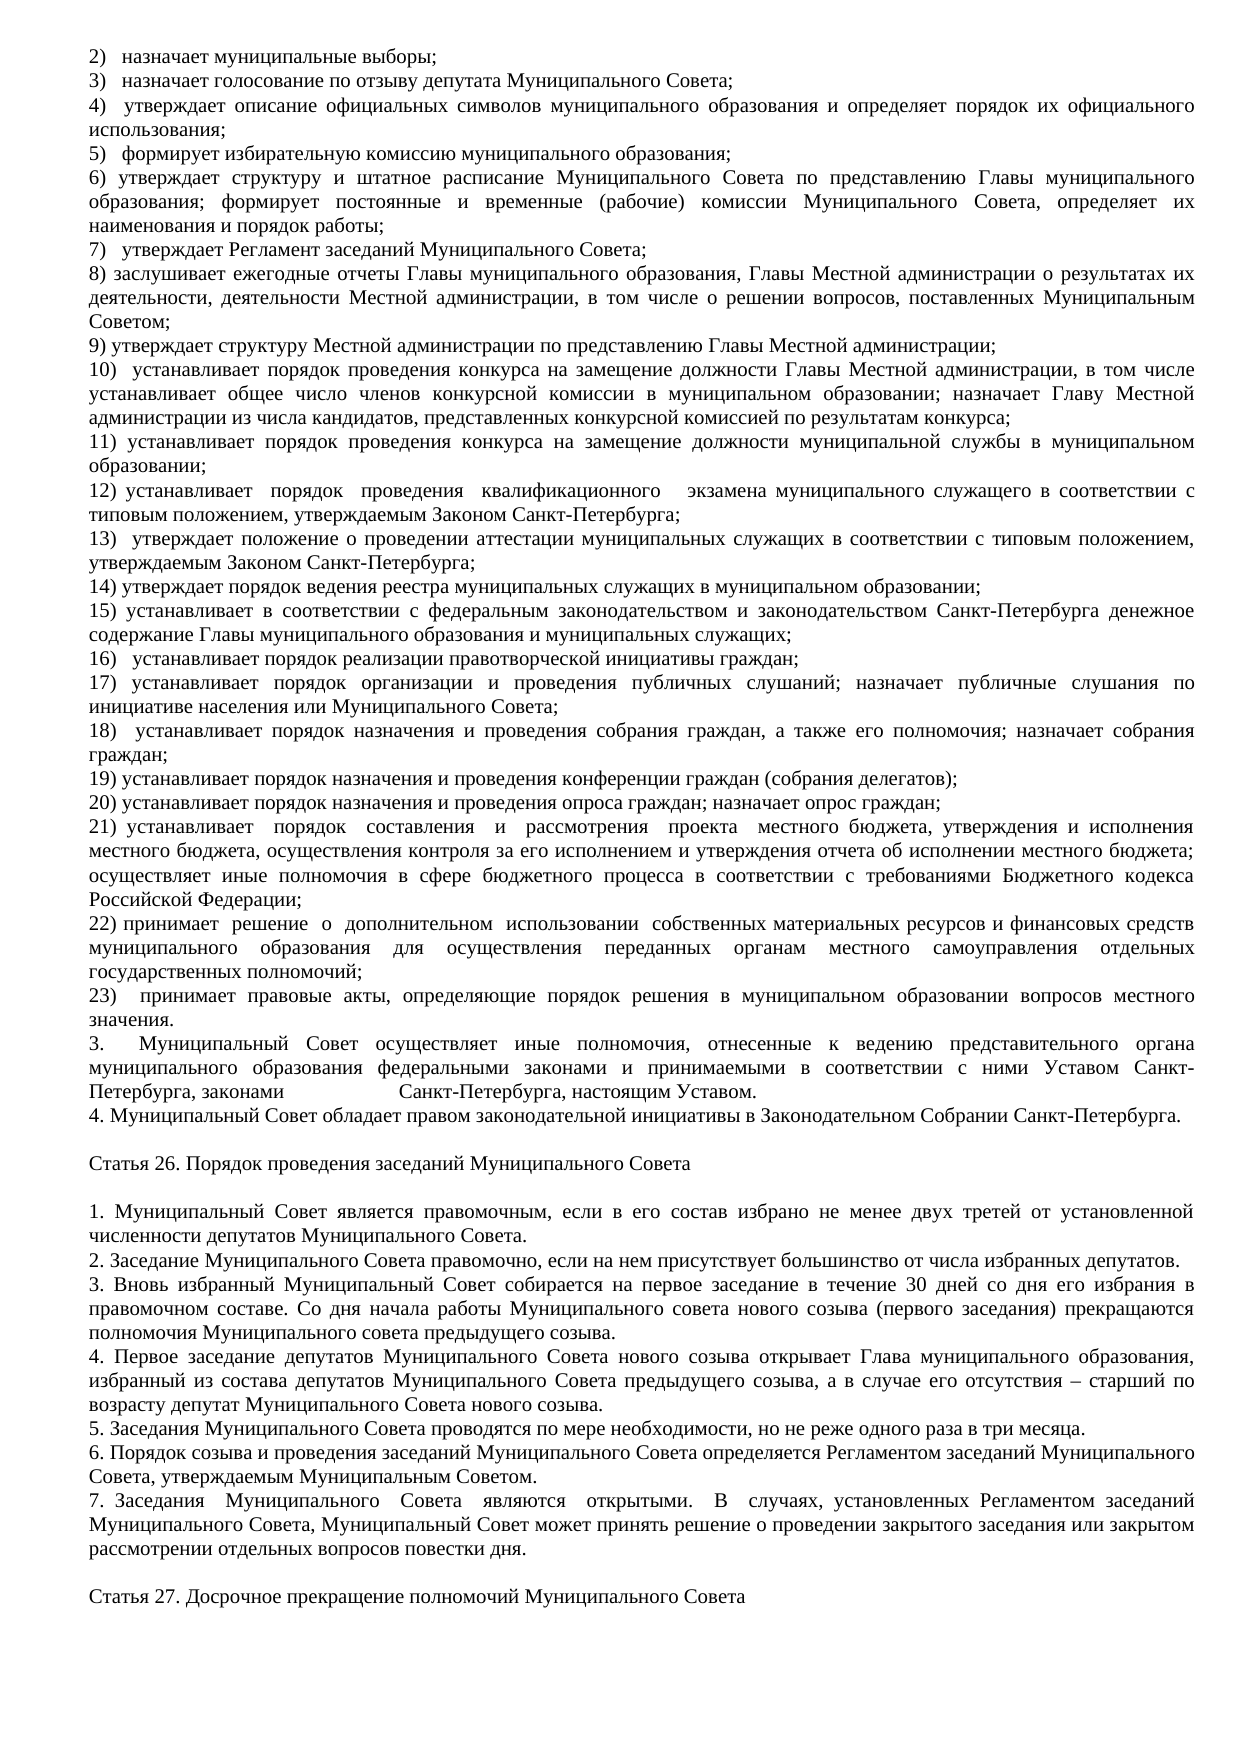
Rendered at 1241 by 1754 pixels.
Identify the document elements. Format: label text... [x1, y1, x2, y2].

text 14) утверждает порядок ведения реестра муниципальных служащих в муниципальном образовании; [89, 574, 1196, 598]
text 22) принимает решение о дополнительном использовании собственных материальных ресурсов и финансовых средств муниципального образования для осуществления переданных органам местного самоуправления отдельных государственных полномочий; [89, 911, 1196, 983]
text 11) устанавливает порядок проведения конкурса на замещение должности муниципальной службы в муниципальном образовании; [89, 429, 1196, 477]
text 1. Муниципальный Совет является правомочным, если в его состав избрано не менее двух третей от установленной численности депутатов Муниципального Совета. [89, 1199, 1196, 1247]
text 3) назначает голосование по отзыву депутата Муниципального Совета; [89, 68, 1196, 92]
text 15) устанавливает в соответствии с федеральным законодательством и законодательством Санкт-Петербурга денежное содержание Главы муниципального образования и муниципальных служащих; [89, 598, 1196, 646]
text 3. Вновь избранный Муниципальный Совет собирается на первое заседание в течение 30 дней со дня его избрания в правомочном составе. Со дня начала работы Муниципального совета нового созыва (первого заседания) прекращаются полномочия Муниципального совета предыдущего созыва. [89, 1272, 1196, 1344]
text 13) утверждает положение о проведении аттестации муниципальных служащих в соответствии с типовым положением, утверждаемым Законом Санкт-Петербурга; [89, 526, 1196, 574]
text 18) устанавливает порядок назначения и проведения собрания граждан, а также его полномочия; назначает собрания граждан; [89, 718, 1196, 766]
text 5) формирует избирательную комиссию муниципального образования; [89, 141, 1196, 165]
text 17) устанавливает порядок организации и проведения публичных слушаний; назначает публичные слушания по инициативе населения или Муниципального Совета; [89, 670, 1196, 718]
text 7. Заседания Муниципального Совета являются открытыми. В случаях, установленных Регламентом заседаний Муниципального Совета, Муниципальный Совет может принять решение о проведении закрытого заседания или закрытом рассмотрении отдельных вопросов повестки дня. [89, 1488, 1196, 1560]
text 5. Заседания Муниципального Совета проводятся по мере необходимости, но не реже одного раза в три месяца. [89, 1416, 1196, 1440]
text 2. Заседание Муниципального Совета правомочно, если на нем присутствует большинство от числа избранных депутатов. [89, 1247, 1196, 1272]
text 16) устанавливает порядок реализации правотворческой инициативы граждан; [89, 646, 1196, 670]
text 19) устанавливает порядок назначения и проведения конференции граждан (собрания делегатов); [89, 766, 1196, 790]
text 6. Порядок созыва и проведения заседаний Муниципального Совета определяется Регламентом заседаний Муниципального Совета, утверждаемым Муниципальным Советом. [89, 1440, 1196, 1488]
text 23) принимает правовые акты, определяющие порядок решения в муниципальном образовании вопросов местного значения. [89, 983, 1196, 1031]
text 9) утверждает структуру Местной администрации по представлению Главы Местной администрации; [89, 333, 1196, 357]
text 3. Муниципальный Совет осуществляет иные полномочия, отнесенные к ведению представительного органа муниципального образования федеральными законами и принимаемыми в соответствии с ними Уставом Санкт-Петербурга, законами Санкт-Петербурга, настоящим Уставом. [89, 1031, 1196, 1103]
text 7) утверждает Регламент заседаний Муниципального Совета; [89, 237, 1196, 261]
text 6) утверждает структуру и штатное расписание Муниципального Совета по представлению Главы муниципального образования; формирует постоянные и временные (рабочие) комиссии Муниципального Совета, определяет их наименования и порядок работы; [89, 165, 1196, 237]
text 4. Муниципальный Совет обладает правом законодательной инициативы в Законодательном Собрании Санкт-Петербурга. [89, 1103, 1196, 1127]
text 21) устанавливает порядок составления и рассмотрения проекта местного бюджета, утверждения и исполнения местного бюджета, осуществления контроля за его исполнением и утверждения отчета об исполнении местного бюджета; осуществляет иные полномочия в сфере бюджетного процесса в соответствии с требованиями Бюджетного кодекса Российской Федерации; [89, 814, 1196, 911]
text 4. Первое заседание депутатов Муниципального Совета нового созыва открывает Глава муниципального образования, избранный из состава депутатов Муниципального Совета предыдущего созыва, а в случае его отсутствия – старший по возрасту депутат Муниципального Совета нового созыва. [89, 1344, 1196, 1416]
text 8) заслушивает ежегодные отчеты Главы муниципального образования, Главы Местной администрации о результатах их деятельности, деятельности Местной администрации, в том числе о решении вопросов, поставленных Муниципальным Советом; [89, 261, 1196, 333]
text Статья 26. Порядок проведения заседаний Муниципального Совета [89, 1151, 1196, 1175]
text 20) устанавливает порядок назначения и проведения опроса граждан; назначает опрос граждан; [89, 790, 1196, 814]
text 4) утверждает описание официальных символов муниципального образования и определяет порядок их официального использования; [89, 92, 1196, 141]
text 10) устанавливает порядок проведения конкурса на замещение должности Главы Местной администрации, в том числе устанавливает общее число членов конкурсной комиссии в муниципальном образовании; назначает Главу Местной администрации из числа кандидатов, представленных конкурсной комиссией по результатам конкурса; [89, 357, 1196, 429]
text 12) устанавливает порядок проведения квалификационного экзамена муниципального служащего в соответствии с типовым положением, утверждаемым Законом Санкт-Петербурга; [89, 477, 1196, 526]
text Статья 27. Досрочное прекращение полномочий Муниципального Совета [89, 1584, 1196, 1608]
text 2) назначает муниципальные выборы; [89, 44, 1196, 68]
